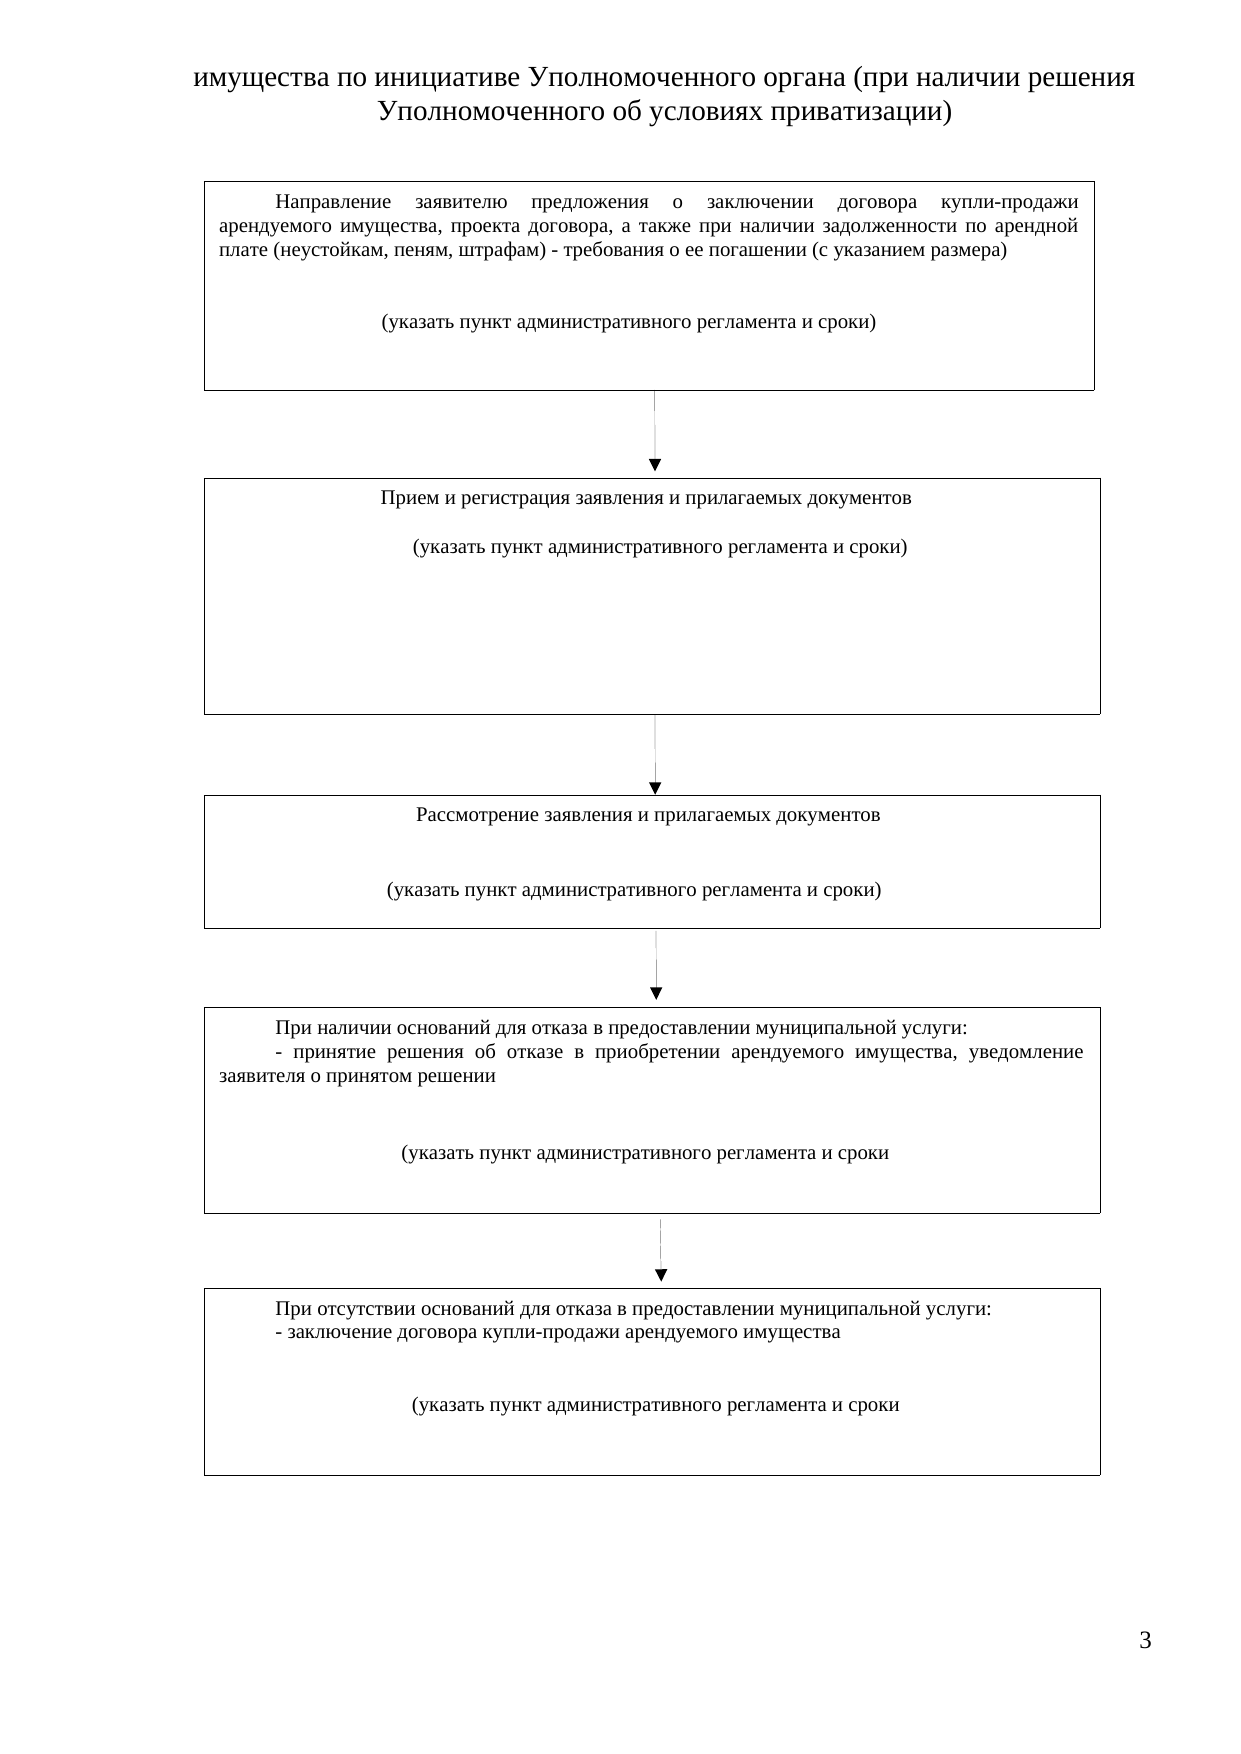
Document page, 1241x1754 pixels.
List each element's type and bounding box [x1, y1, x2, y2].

text [177, 59, 1152, 126]
